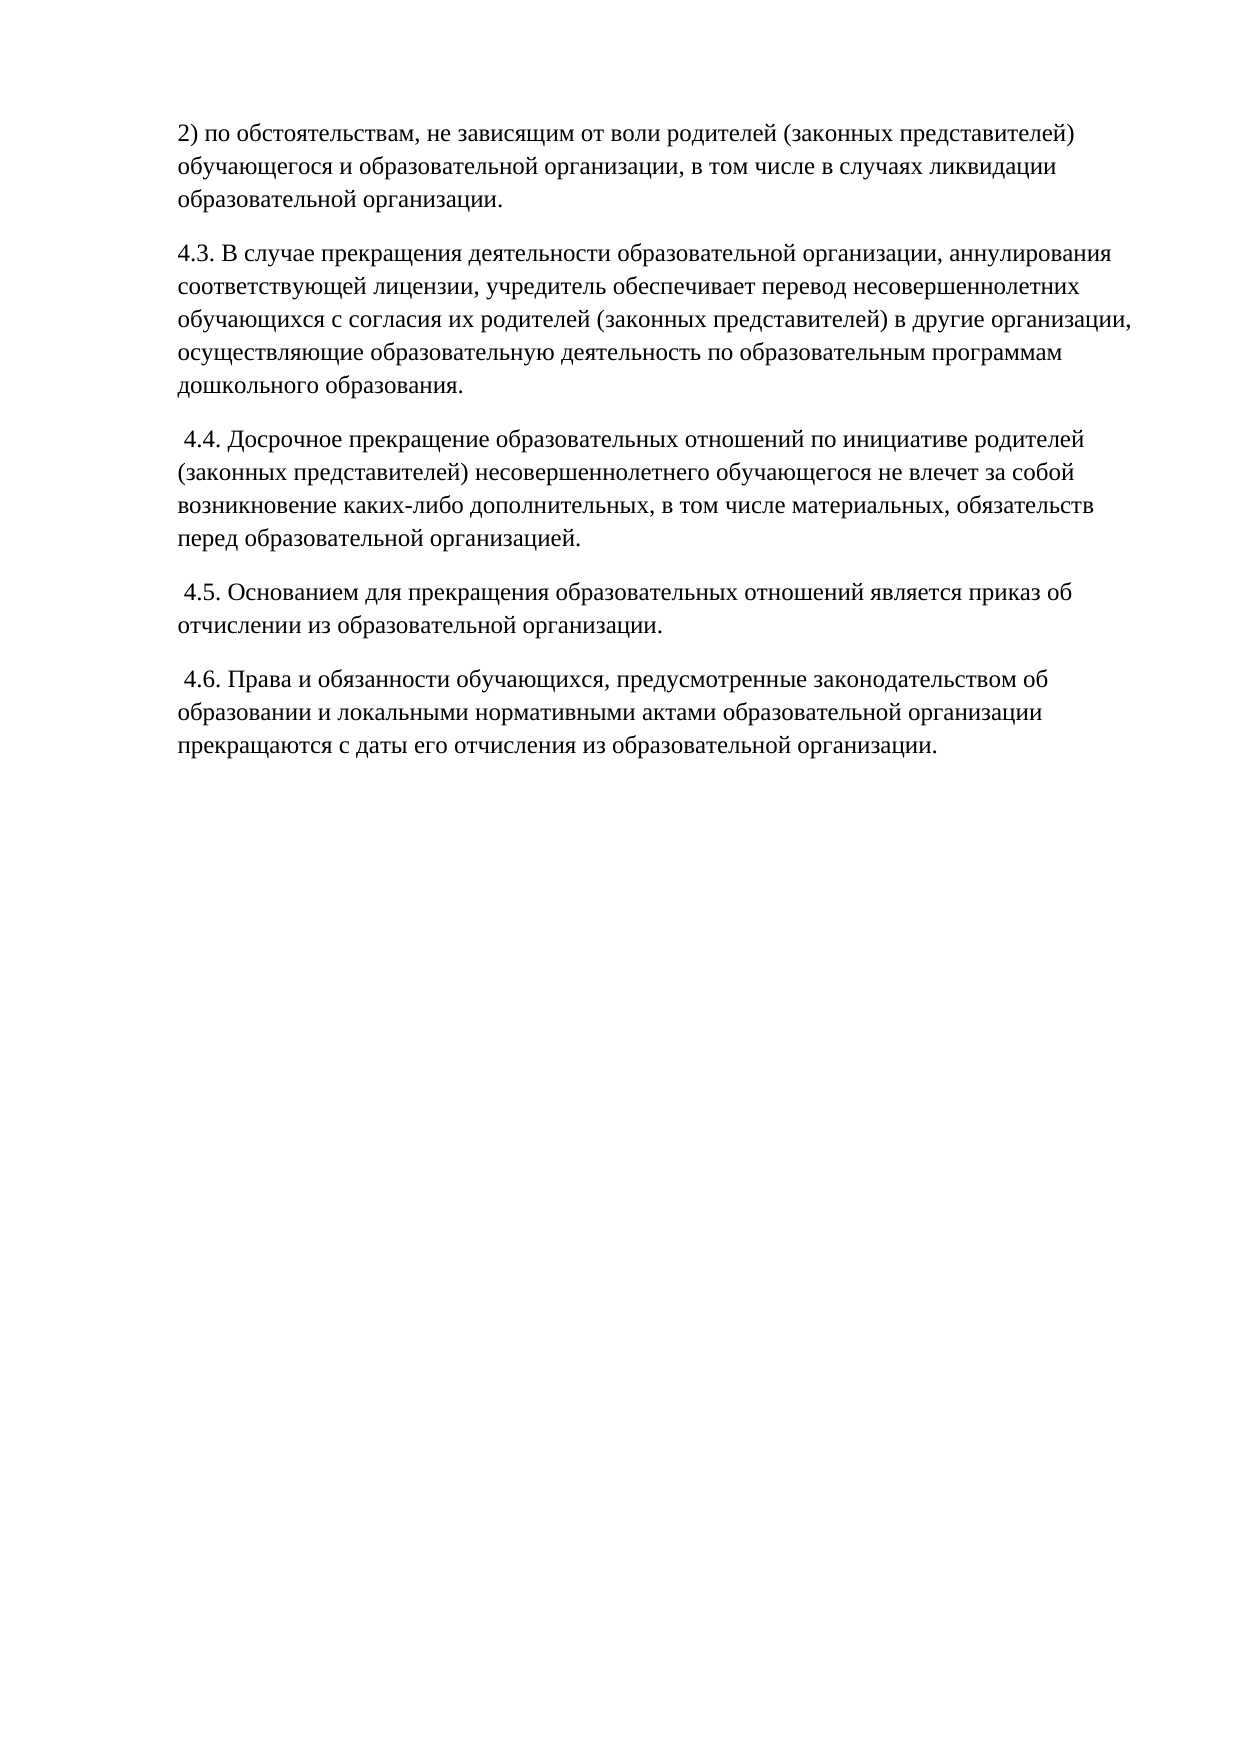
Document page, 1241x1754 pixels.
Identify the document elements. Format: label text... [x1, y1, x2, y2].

text 4.5. Основанием для прекращения образовательных отношений является приказ об отчислении из образовательной организации. [177, 577, 1152, 639]
text 4.4. Досрочное прекращение образовательных отношений по инициативе родителей (законных представителей) несовершеннолетнего обучающегося не влечет за собой возникновение каких-либо дополнительных, в том числе материальных, обязательств перед образовательной организацией. [177, 424, 1152, 552]
text 2) по обстоятельствам, не зависящим от воли родителей (законных представителей) обучающегося и образовательной организации, в том числе в случаях ликвидации образовательной организации. [177, 118, 1152, 213]
text 4.3. В случае прекращения деятельности образовательной организации, аннулирования соответствующей лицензии, учредитель обеспечивает перевод несовершеннолетних обучающихся с согласия их родителей (законных представителей) в другие организации, осуществляющие образовательную деятельность по образовательным программам дошкольного образования. [177, 238, 1152, 399]
text 4.6. Права и обязанности обучающихся, предусмотренные законодательством об образовании и локальными нормативными актами образовательной организации прекращаются с даты его отчисления из образовательной организации. [177, 664, 1152, 758]
